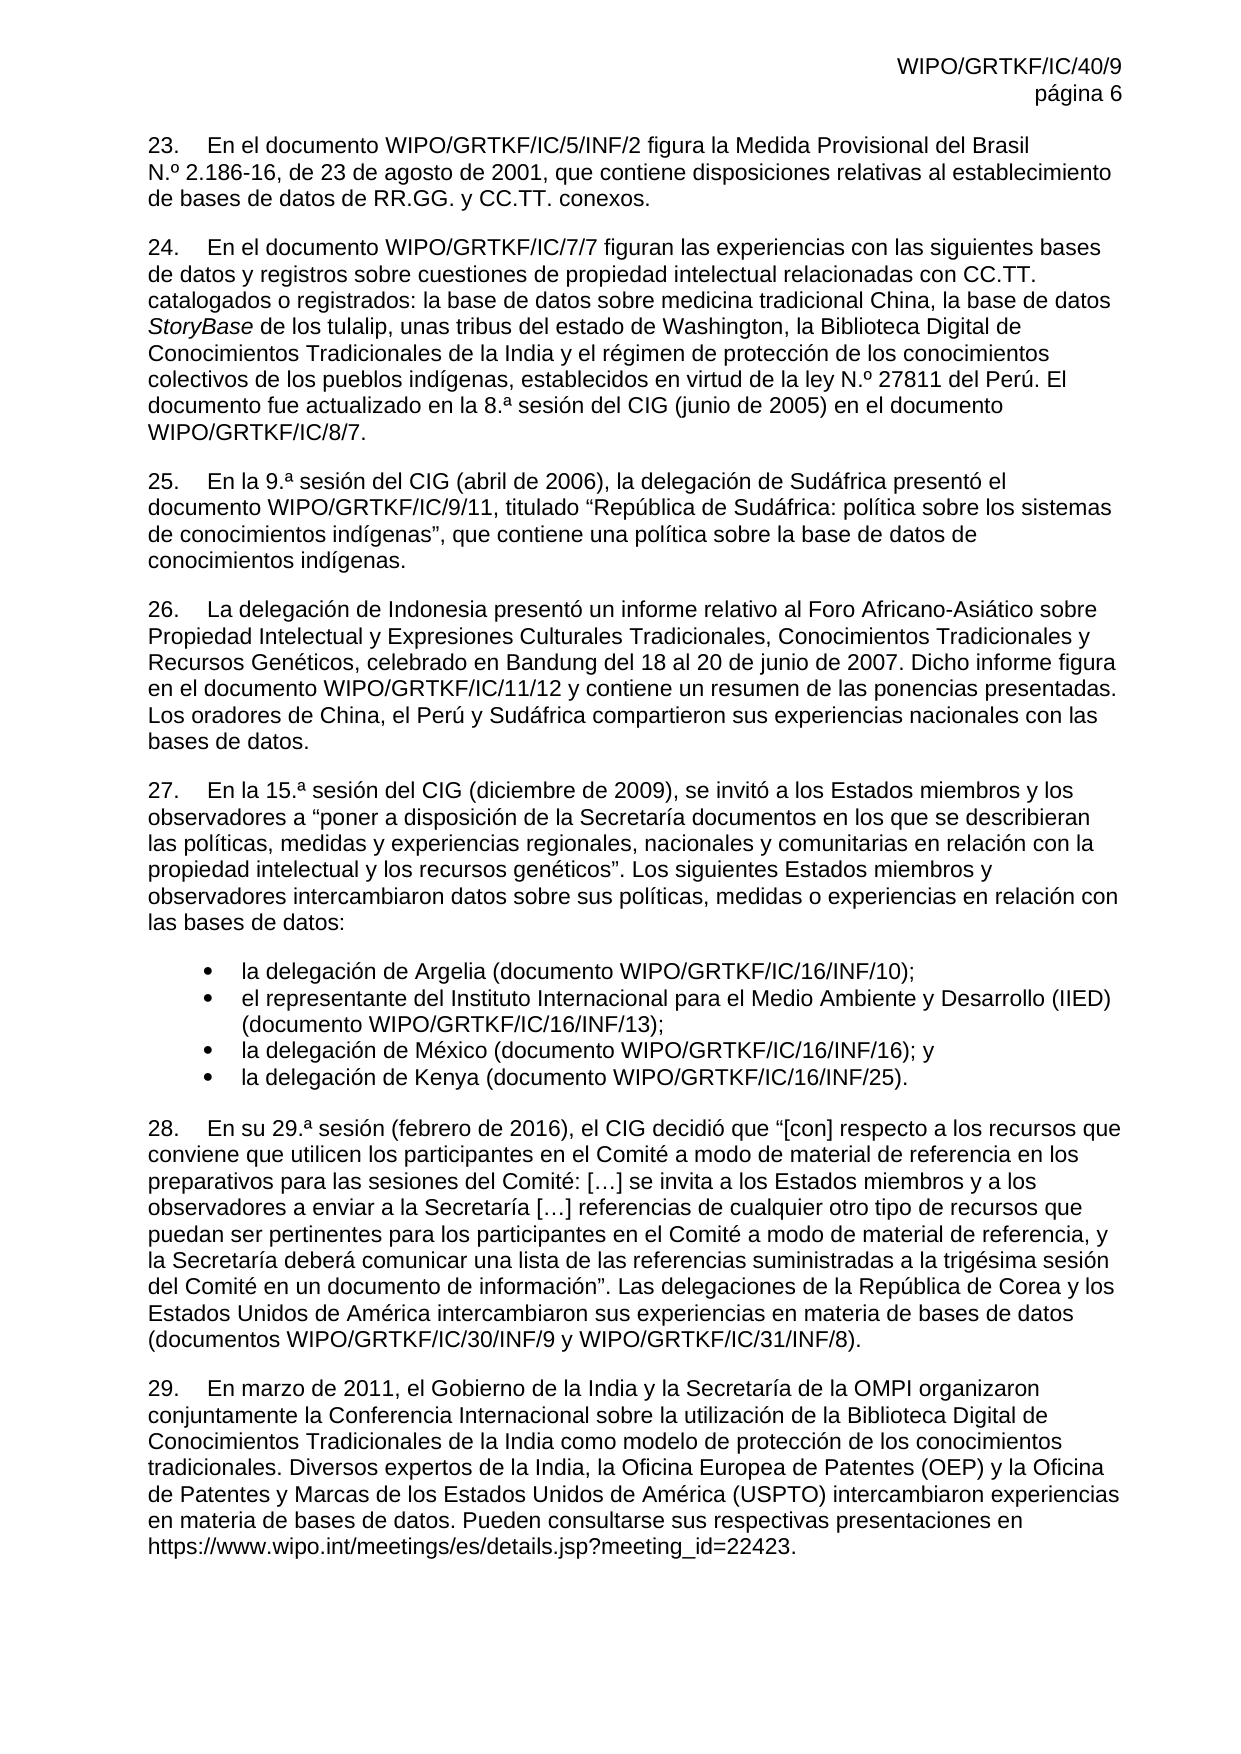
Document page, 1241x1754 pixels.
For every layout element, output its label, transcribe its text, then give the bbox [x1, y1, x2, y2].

text En la 15.ª sesión del CIG (diciembre de 2009), se invitó a los Estados miembros y los observadores a “poner a disposición de la Secretaría documentos en los que se describieran las políticas, medidas y experiencias regionales, nacionales y comunitarias en relación con la propiedad intelectual y los recursos genéticos”. Los siguientes Estados miembros y observadores intercambiaron datos sobre sus políticas, medidas o experiencias en relación con las bases de datos: [148, 777, 1122, 935]
list la delegación de Kenya (documento WIPO/GRTKF/IC/16/INF/25). [204, 1064, 1122, 1090]
text En la 9.ª sesión del CIG (abril de 2006), la delegación de Sudáfrica presentó el documento WIPO/GRTKF/IC/9/11, titulado “República de Sudáfrica: política sobre los sistemas de conocimientos indígenas”, que contiene una política sobre la base de datos de conocimientos indígenas. [148, 468, 1122, 573]
list el representante del Instituto Internacional para el Medio Ambiente y Desarrollo (IIED) (documento WIPO/GRTKF/IC/16/INF/13); [204, 985, 1122, 1037]
text En marzo de 2011, el Gobierno de la India y la Secretaría de la OMPI organizaron conjuntamente la Conferencia Internacional sobre la utilización de la Biblioteca Digital de Conocimientos Tradicionales de la India como modelo de protección de los conocimientos tradicionales. Diversos expertos de la India, la Oficina Europea de Patentes (OEP) y la Oficina de Patentes y Marcas de los Estados Unidos de América (USPTO) intercambiaron experiencias en materia de bases de datos. Pueden consultarse sus respectivas presentaciones en https://www.wipo.int/meetings/es/details.jsp?meeting_id=22423. [148, 1375, 1122, 1560]
text En el documento WIPO/GRTKF/IC/5/INF/2 figura la Medida Provisional del Brasil N.º 2.186-16, de 23 de agosto de 2001, que contiene disposiciones relativas al establecimiento de bases de datos de RR.GG. y CC.TT. conexos. [148, 132, 1122, 211]
text La delegación de Indonesia presentó un informe relativo al Foro Africano-Asiático sobre Propiedad Intelectual y Expresiones Culturales Tradicionales, Conocimientos Tradicionales y Recursos Genéticos, celebrado en Bandung del 18 al 20 de junio de 2007. Dicho informe figura en el documento WIPO/GRTKF/IC/11/12 y contiene un resumen de las ponencias presentadas. Los oradores de China, el Perú y Sudáfrica compartieron sus experiencias nacionales con las bases de datos. [148, 596, 1122, 754]
text En el documento WIPO/GRTKF/IC/7/7 figuran las experiencias con las siguientes bases de datos y registros sobre cuestiones de propiedad intelectual relacionadas con CC.TT. catalogados o registrados: la base de datos sobre medicina tradicional China, la base de datos StoryBase de los tulalip, unas tribus del estado de Washington, la Biblioteca Digital de Conocimientos Tradicionales de la India y el régimen de protección de los conocimientos colectivos de los pueblos indígenas, establecidos en virtud de la ley N.º 27811 del Perú. El documento fue actualizado en la 8.ª sesión del CIG (junio de 2005) en el documento WIPO/GRTKF/IC/8/7. [148, 234, 1122, 445]
list la delegación de Argelia (documento WIPO/GRTKF/IC/16/INF/10); [204, 958, 1122, 985]
text En su 29.ª sesión (febrero de 2016), el CIG decidió que “[con] respecto a los recursos que conviene que utilicen los participantes en el Comité a modo de material de referencia en los preparativos para las sesiones del Comité: […] se invita a los Estados miembros y a los observadores a enviar a la Secretaría […] referencias de cualquier otro tipo de recursos que puedan ser pertinentes para los participantes en el Comité a modo de material de referencia, y la Secretaría deberá comunicar una lista de las referencias suministradas a la trigésima sesión del Comité en un documento de información”. Las delegaciones de la República de Corea y los Estados Unidos de América intercambiaron sus experiencias en materia de bases de datos (documentos WIPO/GRTKF/IC/30/INF/9 y WIPO/GRTKF/IC/31/INF/8). [148, 1115, 1122, 1352]
list la delegación de México (documento WIPO/GRTKF/IC/16/INF/16); y [204, 1037, 1122, 1064]
